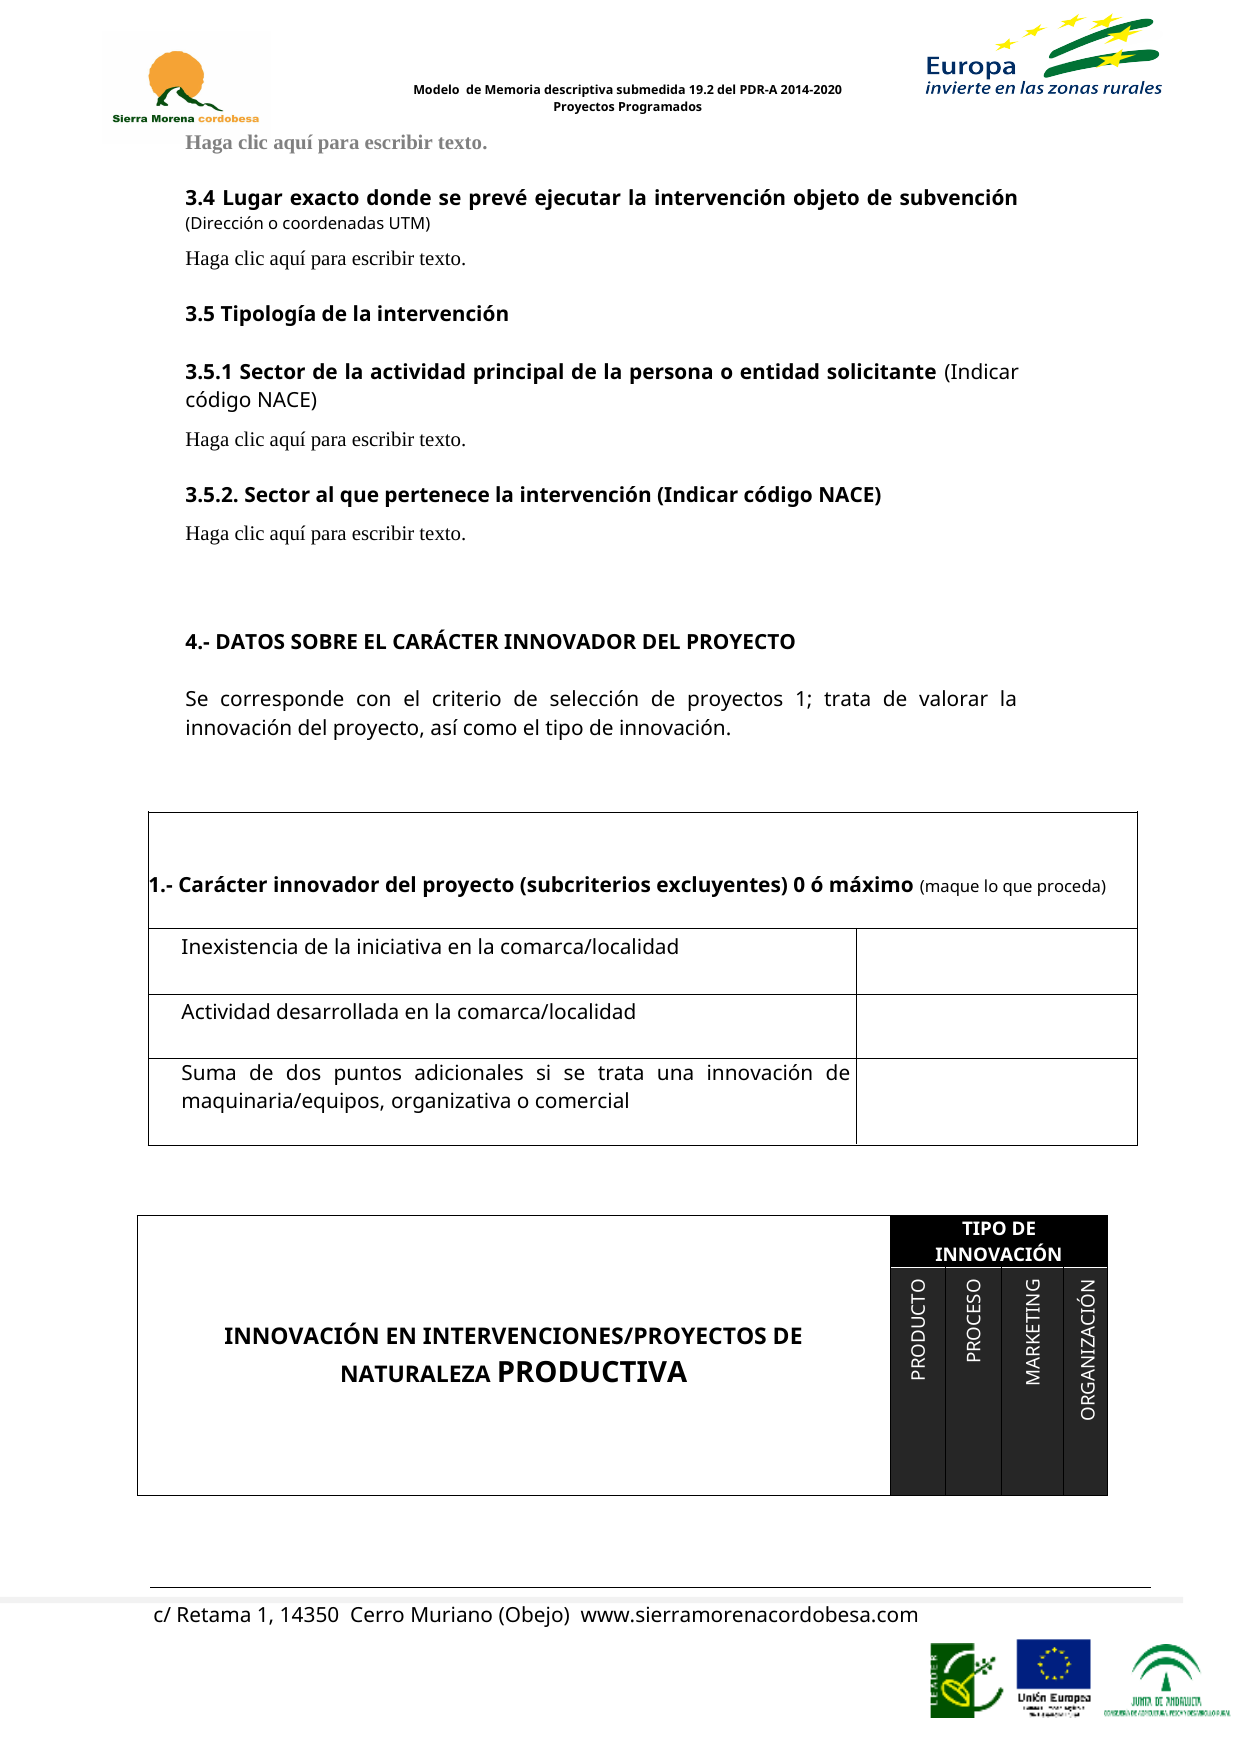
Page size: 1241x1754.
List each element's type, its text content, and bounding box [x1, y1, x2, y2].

table_cell [857, 995, 1137, 1058]
text 3.5 Tipología de la intervención [185, 299, 1019, 328]
table_header TIPO DE INNOVACIÓN [891, 1216, 1107, 1267]
table_header 1.- Carácter innovador del proyecto (subcriterios excluyentes) 0 ó máximo (maque lo que proceda) [149, 813, 1137, 928]
picture [930, 1643, 1005, 1718]
text 3.4 Lugar exacto donde se prevé ejecutar la intervención objeto de subvención (Dirección o coordenadas UTM) [185, 183, 1019, 234]
table_cell Suma de dos puntos adicionales si se trata una innovación de maquinaria/equipos, organizativa o comercial [149, 1059, 856, 1144]
picture [1014, 1638, 1094, 1718]
table_cell [857, 1059, 1137, 1144]
table_header INNOVACIÓN EN INTERVENCIONES/PROYECTOS DE NATURALEZA PRODUCTIVA [138, 1216, 890, 1495]
table_cell [857, 929, 1137, 994]
text 3.5.1 Sector de la actividad principal de la persona o entidad solicitante (Indicar código NACE) [185, 357, 1019, 414]
text Se corresponde con el criterio de selección de proyectos 1; trata de valorar la innovación del proyecto, así como el tipo de innovación. [185, 684, 1019, 741]
table_cell ORGANIZACIÓN [1064, 1268, 1107, 1495]
picture [1103, 1644, 1233, 1718]
table_cell PROCESO [946, 1268, 1001, 1495]
text 4.- DATOS SOBRE EL CARÁCTER INNOVADOR DEL PROYECTO [185, 627, 1019, 655]
table_cell Marketing [1002, 1268, 1063, 1495]
table_cell Inexistencia de la iniciativa en la comarca/localidad [149, 929, 856, 994]
text 3.5.2. Sector al que pertenece la intervención (Indicar código NACE) [185, 480, 1019, 508]
table_cell Actividad desarrollada en la comarca/localidad [149, 995, 856, 1058]
table_cell PRODUCTO [891, 1268, 945, 1495]
text . [148, 129, 1019, 154]
